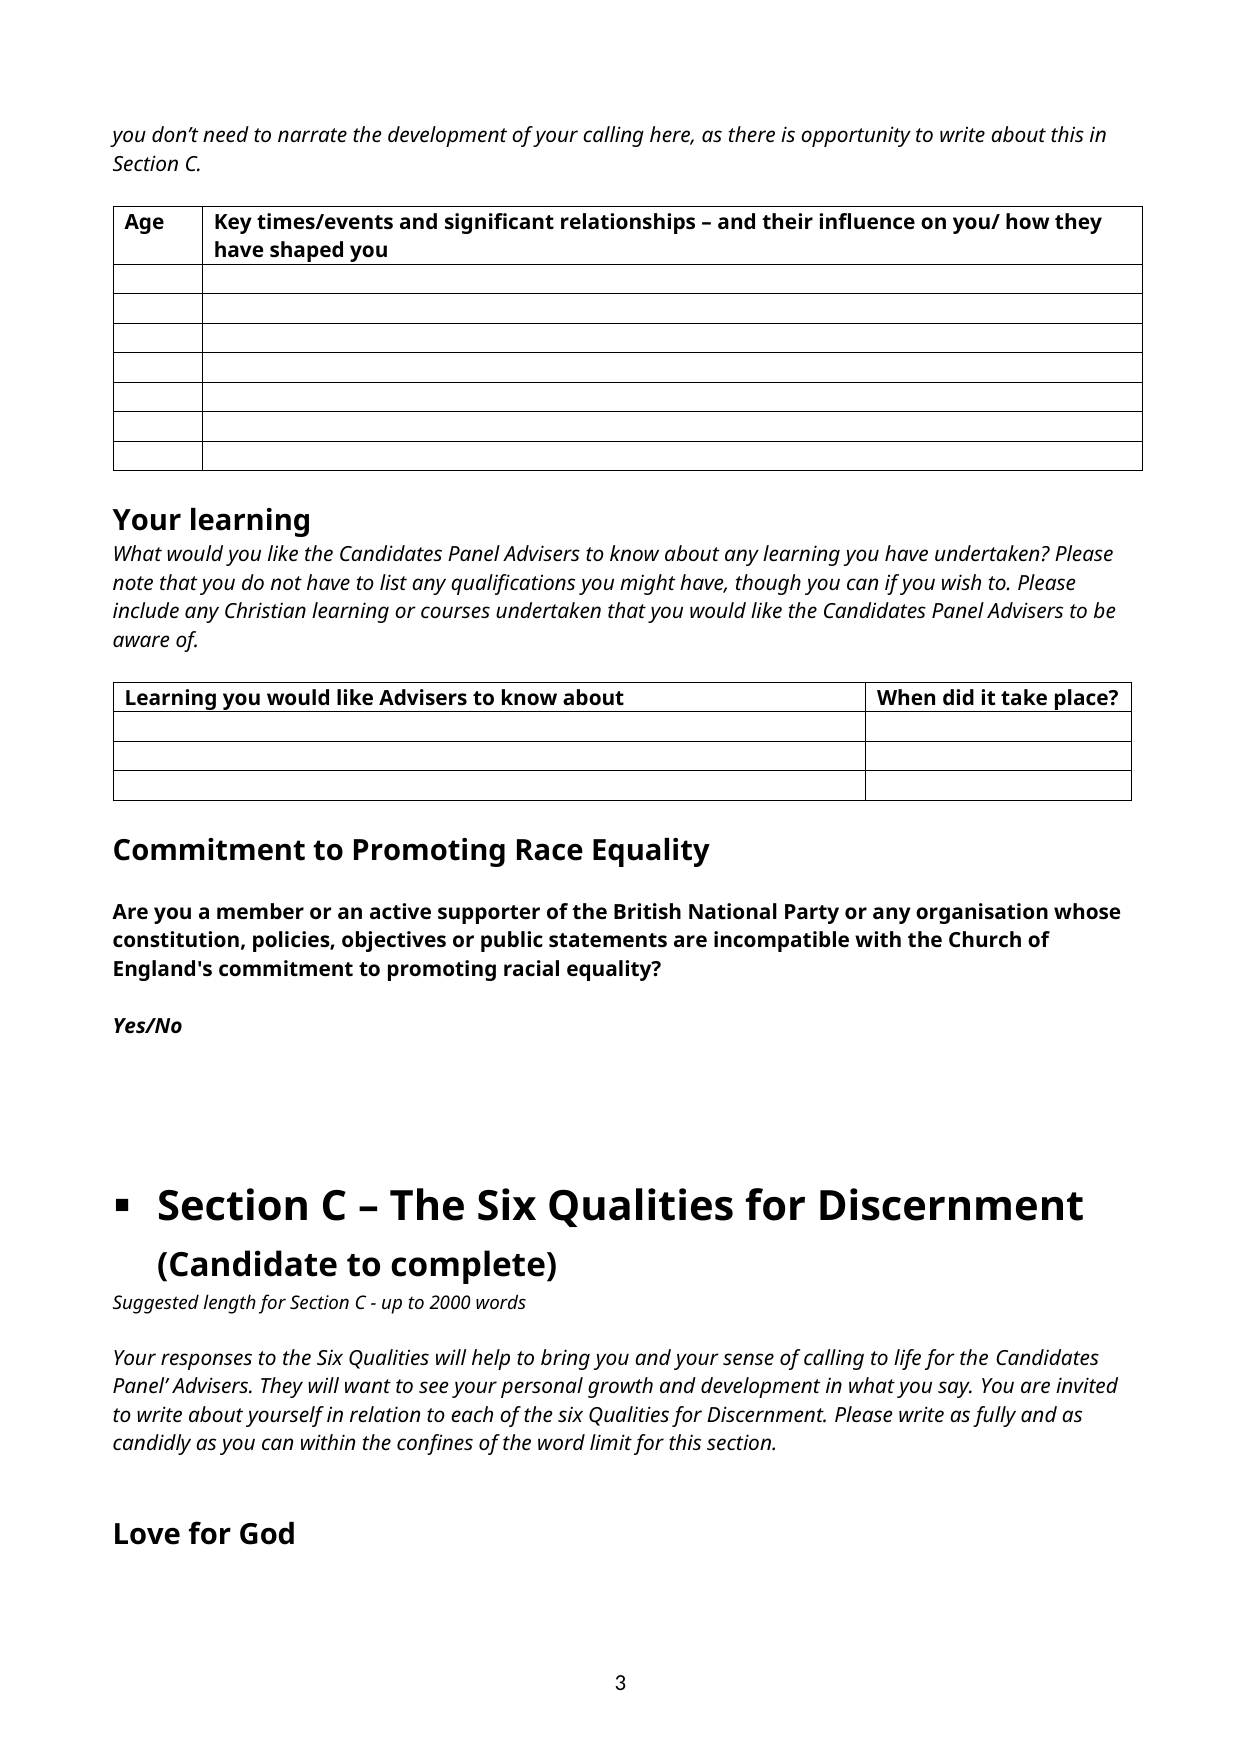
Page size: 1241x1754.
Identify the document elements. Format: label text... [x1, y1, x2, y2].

table_header Learning you would like Advisers to know about [114, 683, 865, 711]
text Are you a member or an active supporter of the British National Party or any organisation whose constitution, policies, objectives or public statements are incompatible with the Church of England's commitment to promoting racial equality? [112, 897, 1128, 982]
text Suggested length for Section C - up to 2000 words [112, 1289, 1128, 1314]
text Commitment to Promoting Race Equality [112, 829, 1128, 869]
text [112, 121, 1128, 177]
table_cell [114, 265, 202, 293]
table_cell [114, 412, 202, 441]
table_cell [866, 771, 1131, 799]
table_cell [203, 383, 1142, 411]
table_cell [114, 442, 202, 470]
text Love for God [112, 1514, 1128, 1553]
table_cell [203, 412, 1142, 441]
text Your learning [112, 500, 1128, 539]
table_cell [114, 294, 202, 323]
table_cell [203, 294, 1142, 323]
table_cell [203, 442, 1142, 470]
table_cell [866, 712, 1131, 741]
text What would you like the Candidates Panel Advisers to know about any learning you have undertaken? Please note that you do not have to list any qualifications you might have, though you can if you wish to. Please include any Christian learning or courses undertaken that you would like the Candidates Panel Advisers to be aware of. [112, 539, 1128, 653]
table_cell [114, 324, 202, 352]
table_cell [114, 383, 202, 411]
table_header When did it take place? [866, 683, 1131, 711]
table_cell [203, 324, 1142, 352]
table_cell [114, 353, 202, 382]
text Section C – The Six Qualities for Discernment (Candidate to complete) [112, 1176, 1128, 1289]
table_cell [203, 353, 1142, 382]
table_cell [203, 265, 1142, 293]
table_cell [114, 712, 865, 741]
table_cell [866, 742, 1131, 770]
table_header Age [114, 207, 202, 264]
text Yes/No [112, 1011, 1128, 1039]
table_cell [114, 742, 865, 770]
table_cell [114, 771, 865, 799]
table_header Key times/events and significant relationships – and their influence on you/ how they have shaped you [203, 207, 1142, 264]
text Your responses to the Six Qualities will help to bring you and your sense of calling to life for the Candidates Panel’ Advisers. They will want to see your personal growth and development in what you say. You are invited to write about yourself in relation to each of the six Qualities for Discernment. Please write as fully and as candidly as you can within the confines of the word limit for this section. [112, 1343, 1128, 1457]
